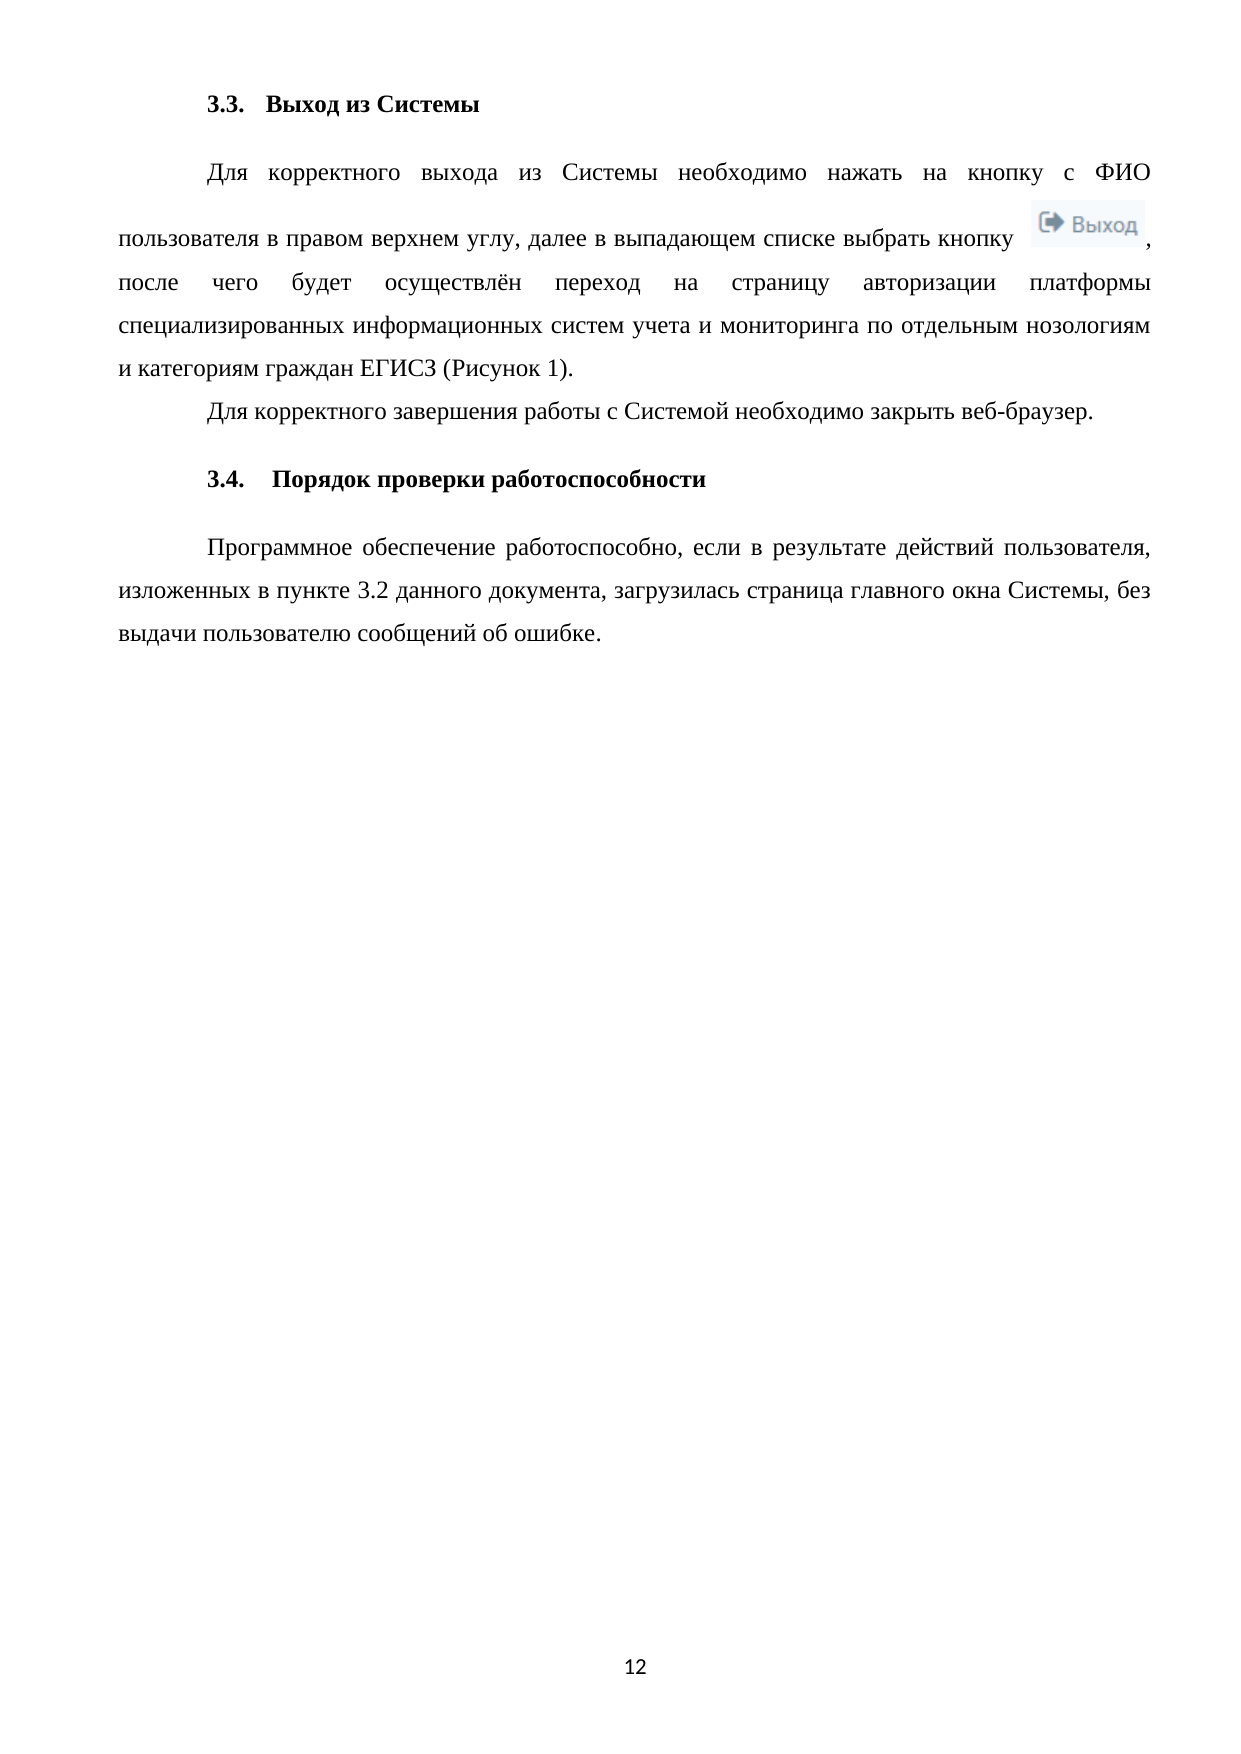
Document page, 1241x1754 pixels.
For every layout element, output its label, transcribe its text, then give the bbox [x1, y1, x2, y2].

picture [1031, 200, 1146, 247]
subtitle Выход из Системы [207, 89, 1152, 117]
text Программное обеспечение работоспособно, если в результате действий пользователя, изложенных в пункте 3.2 данного документа, загрузилась страница главного окна Системы, без выдачи пользователю сообщений об ошибке. [118, 532, 1152, 647]
subtitle Порядок проверки работоспособности [207, 464, 1152, 493]
list Для корректного выхода из Системы необходимо нажать на кнопку с ФИО пользователя в правом верхнем углу, далее в выпадающем списке выбрать кнопку , после чего будет осуществлён переход на страницу авторизации платформы специализированных информационных систем учета и мониторинга по отдельным нозологиям и категориям граждан ЕГИСЗ (Рисунок 1). [118, 157, 1152, 382]
list Для корректного завершения работы с Системой необходимо закрыть веб-браузер. [118, 396, 1152, 425]
